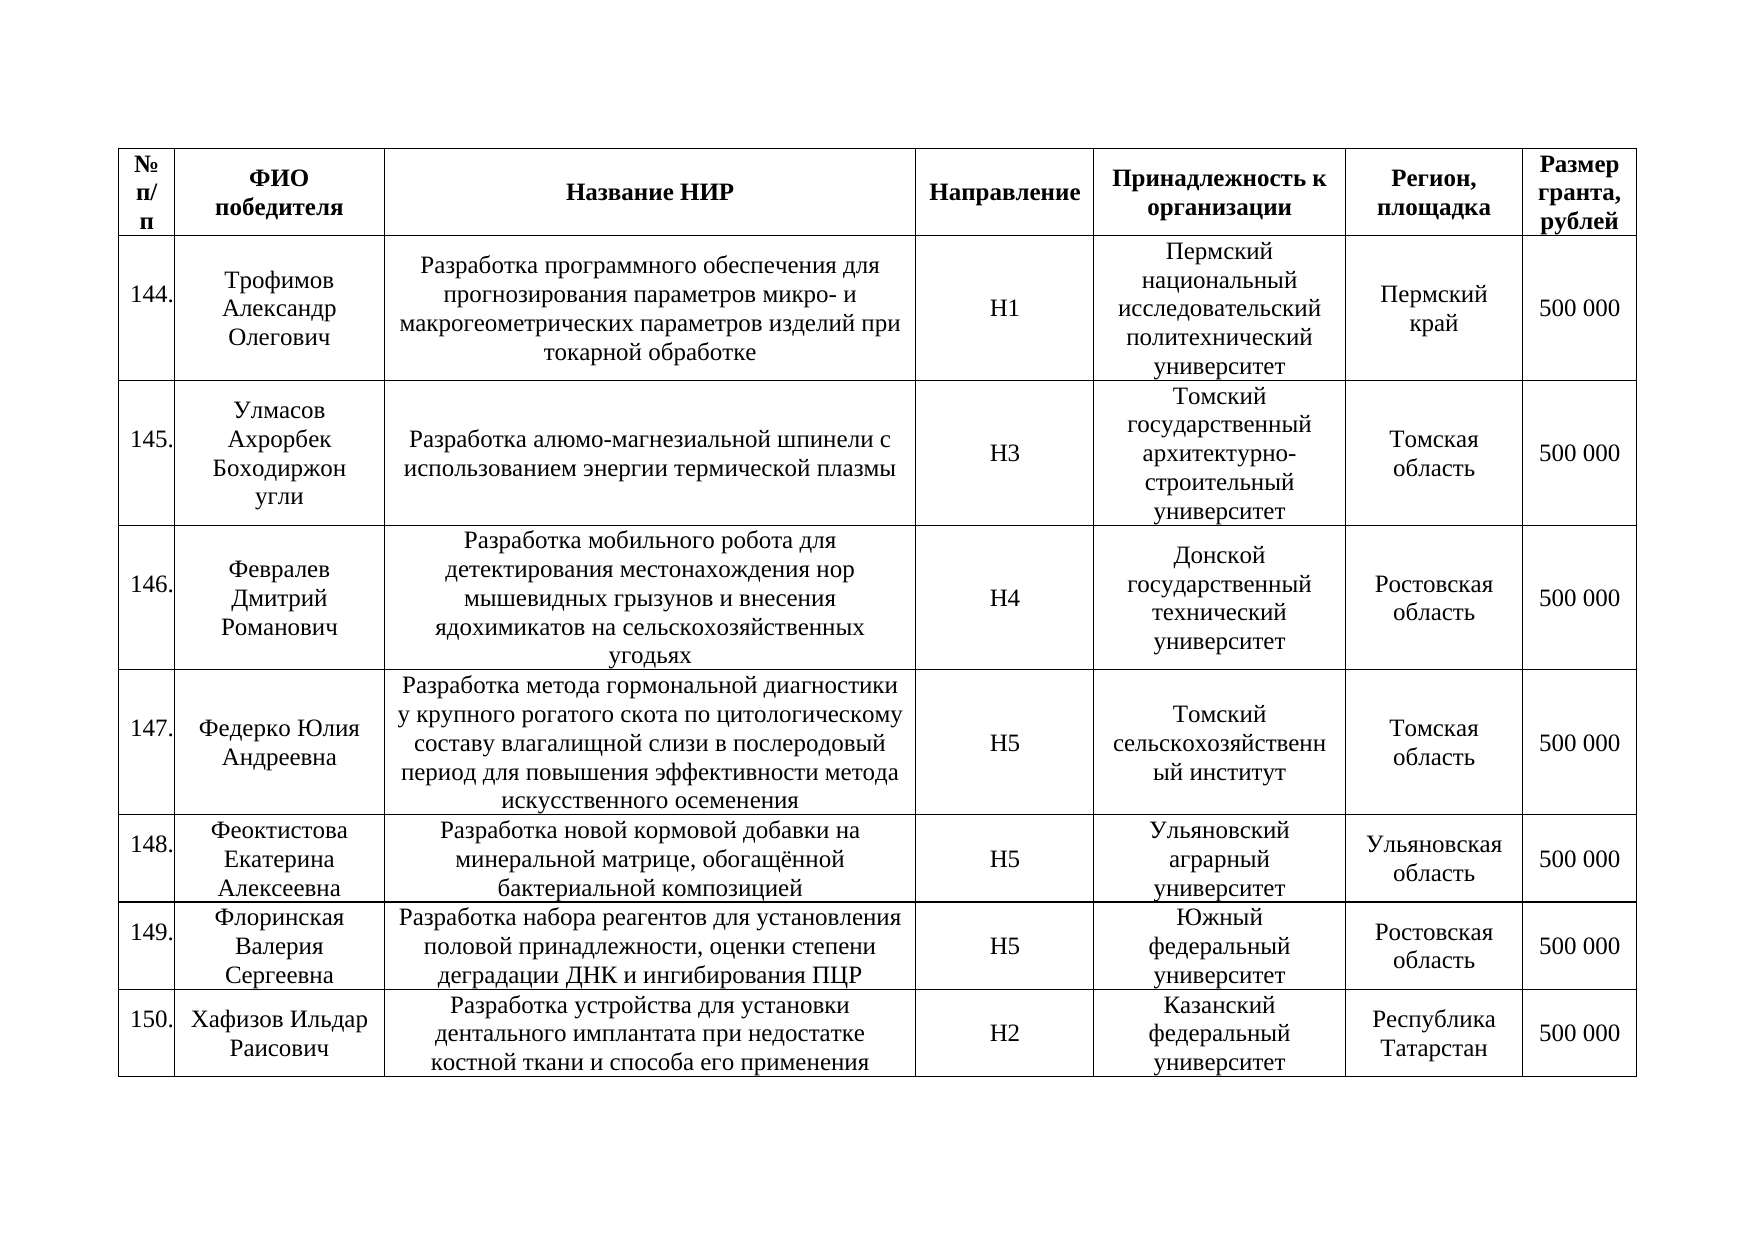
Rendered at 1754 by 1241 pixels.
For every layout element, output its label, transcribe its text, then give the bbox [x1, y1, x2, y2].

table_cell Н2 [916, 990, 1093, 1076]
table_cell [119, 670, 174, 814]
table_header № п/п [119, 149, 174, 235]
table_header Регион, площадка [1346, 149, 1522, 235]
table_cell Трофимов Александр Олегович [175, 236, 384, 380]
table_cell Томский государственный архитектурно-строительный университет [1094, 381, 1345, 524]
table_cell 500 000 [1523, 526, 1636, 669]
table_cell Пермский национальный исследовательский политехнический университет [1094, 236, 1345, 380]
table_cell [119, 903, 174, 989]
table_cell Ульяновский аграрный университет [1094, 815, 1345, 901]
table_cell Разработка мобильного робота для детектирования местонахождения нор мышевидных грызунов и внесения ядохимикатов на сельскохозяйственных угодьях [385, 526, 915, 669]
table_cell 500 000 [1523, 815, 1636, 901]
table_cell Феоктистова Екатерина Алексеевна [175, 815, 384, 901]
table_cell Разработка программного обеспечения для прогнозирования параметров микро- и макрогеометрических параметров изделий при токарной обработке [385, 236, 915, 380]
table_cell Разработка устройства для установки дентального имплантата при недостатке костной ткани и способа его применения [385, 990, 915, 1076]
table_cell 500 000 [1523, 670, 1636, 814]
table_cell Ростовская область [1346, 903, 1522, 989]
table_cell Улмасов Ахрорбек Боходиржон угли [175, 381, 384, 524]
table_cell Донской государственный технический университет [1094, 526, 1345, 669]
table_cell Разработка алюмо-магнезиальной шпинели с использованием энергии термической плазмы [385, 381, 915, 524]
table_header Принадлежность к организации [1094, 149, 1345, 235]
table_cell [119, 236, 174, 380]
table_cell [119, 990, 174, 1076]
table_cell Разработка новой кормовой добавки на минеральной матрице, обогащённой бактериальной композицией [385, 815, 915, 901]
table_cell Разработка метода гормональной диагностики у крупного рогатого скота по цитологическому составу влагалищной слизи в послеродовый период для повышения эффективности метода искусственного осеменения [385, 670, 915, 814]
table_cell Н5 [916, 903, 1093, 989]
table_cell Томская область [1346, 670, 1522, 814]
table_cell [119, 381, 174, 524]
table_header Направление [916, 149, 1093, 235]
table_header Название НИР [385, 149, 915, 235]
table_cell 500 000 [1523, 236, 1636, 380]
table_header ФИО победителя [175, 149, 384, 235]
table_cell [119, 815, 174, 901]
table_cell Пермский край [1346, 236, 1522, 380]
table_cell Ульяновская область [1346, 815, 1522, 901]
table_cell Хафизов Ильдар Раисович [175, 990, 384, 1076]
table_cell Разработка набора реагентов для установления половой принадлежности, оценки степени деградации ДНК и ингибирования ПЦР [385, 903, 915, 989]
table_cell Н4 [916, 526, 1093, 669]
table_cell Томская область [1346, 381, 1522, 524]
table_cell 500 000 [1523, 903, 1636, 989]
table_cell Н5 [916, 670, 1093, 814]
table_cell Февралев Дмитрий Романович [175, 526, 384, 669]
table_cell Н1 [916, 236, 1093, 380]
table_cell 500 000 [1523, 381, 1636, 524]
table_cell Н3 [916, 381, 1093, 524]
table_cell Флоринская Валерия Сергеевна [175, 903, 384, 989]
table_cell Ростовская область [1346, 526, 1522, 669]
table_cell Республика Татарстан [1346, 990, 1522, 1076]
table_cell Н5 [916, 815, 1093, 901]
table_cell Южный федеральный университет [1094, 903, 1345, 989]
table_cell Казанский федеральный университет [1094, 990, 1345, 1076]
table_cell Федерко Юлия Андреевна [175, 670, 384, 814]
table_cell [119, 526, 174, 669]
table_cell Томский сельскохозяйственный институт [1094, 670, 1345, 814]
table_header Размер гранта, рублей [1523, 149, 1636, 235]
table_cell 500 000 [1523, 990, 1636, 1076]
